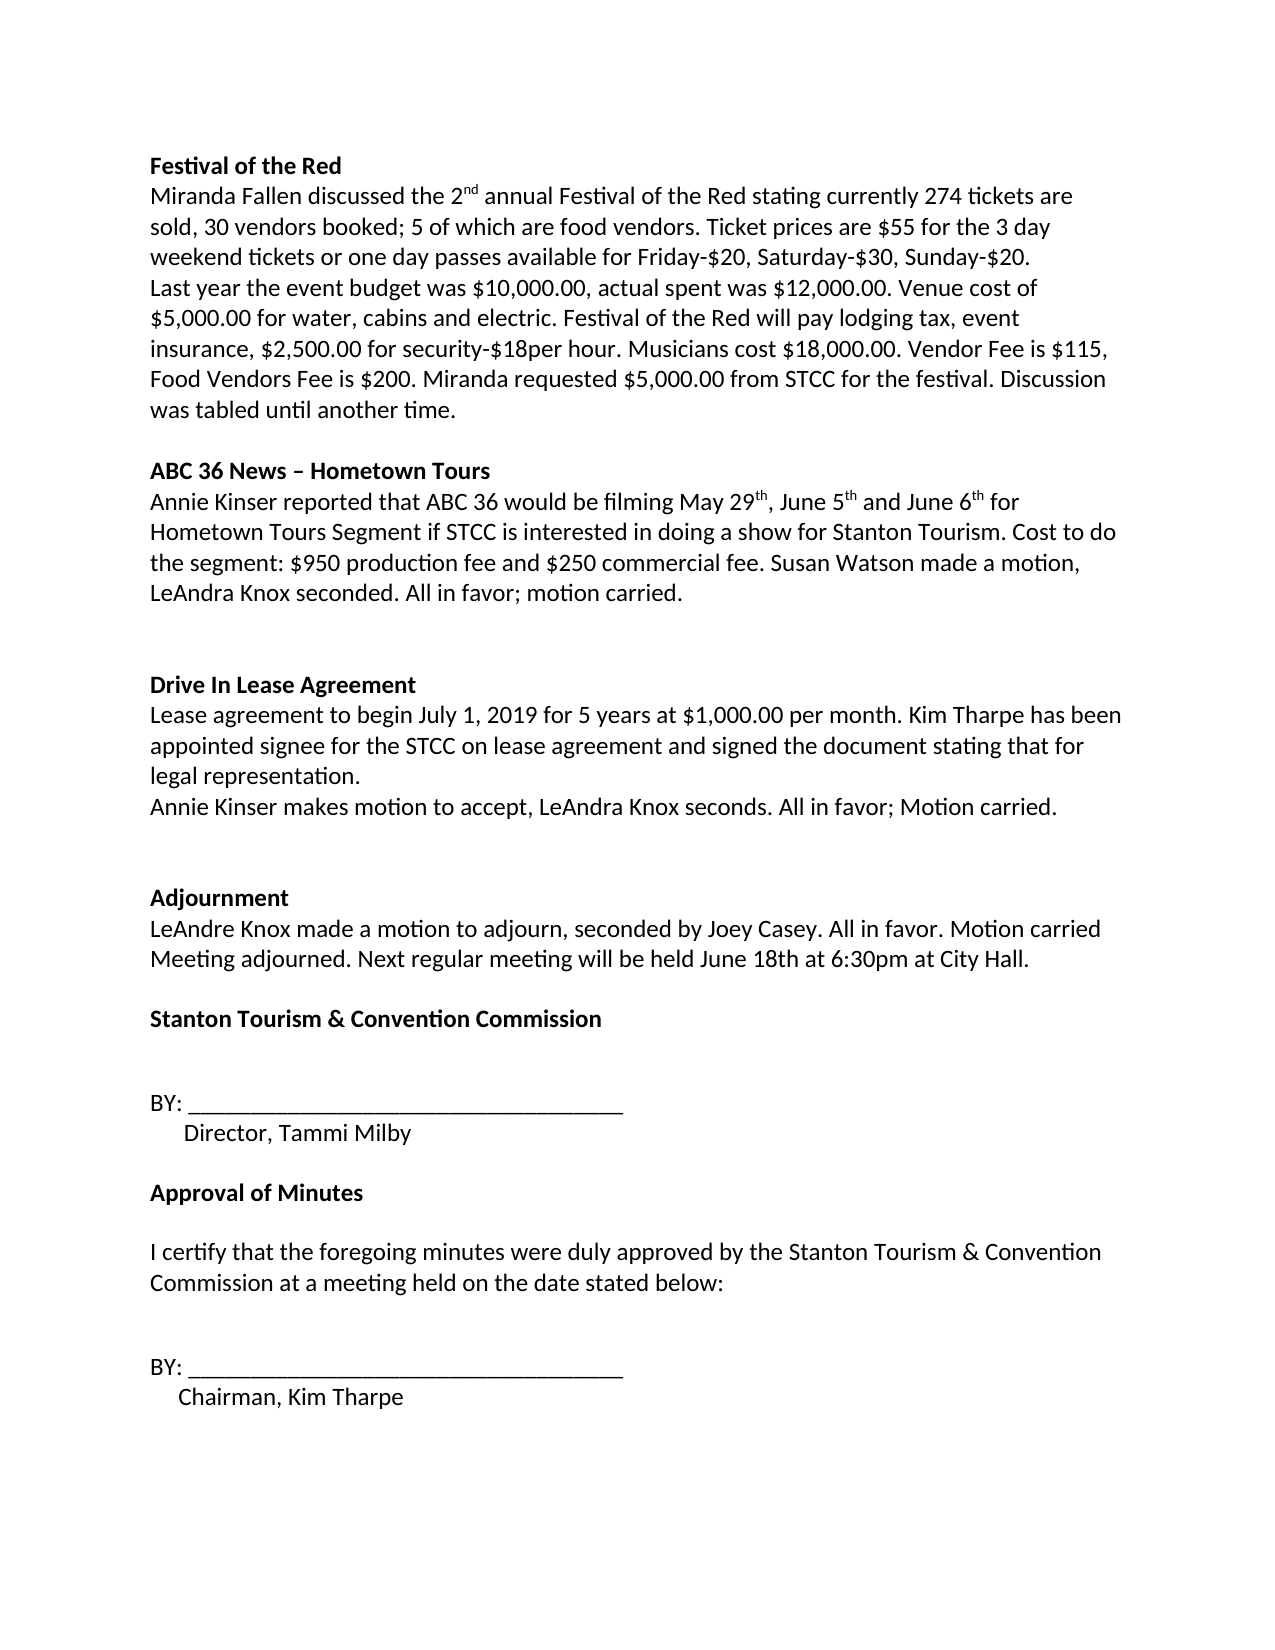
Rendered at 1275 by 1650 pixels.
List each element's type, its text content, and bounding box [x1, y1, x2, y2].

text Chairman, Kim Tharpe [150, 1381, 1125, 1412]
text BY: ___________________________________ [150, 1351, 1125, 1381]
text Stanton Tourism & Convention Commission [150, 1003, 1125, 1033]
text Director, Tammi Milby [150, 1118, 1125, 1148]
text Adjournment [150, 882, 1125, 913]
text ABC 36 News – Hometown Tours [150, 455, 1125, 486]
text LeAndre Knox made a motion to adjourn, seconded by Joey Casey. All in favor. Motion carried Meeting adjourned. Next regular meeting will be held June 18th at 6:30pm at City Hall. [150, 913, 1125, 974]
text Annie Kinser reported that ABC 36 would be filming May 29th, June 5th and June 6th for Hometown Tours Segment if STCC is interested in doing a show for Stanton Tourism. Cost to do the segment: $950 production fee and $250 commercial fee. Susan Watson made a motion, LeAndra Knox seconded. All in favor; motion carried. [150, 486, 1125, 608]
text Drive In Lease Agreement [150, 669, 1125, 699]
text Annie Kinser makes motion to accept, LeAndra Knox seconds. All in favor; Motion carried. [150, 791, 1125, 821]
text I certify that the foregoing minutes were duly approved by the Stanton Tourism & Convention Commission at a meeting held on the date stated below: [150, 1236, 1125, 1297]
text Last year the event budget was $10,000.00, actual spent was $12,000.00. Venue cost of $5,000.00 for water, cabins and electric. Festival of the Red will pay lodging tax, event insurance, $2,500.00 for security-$18per hour. Musicians cost $18,000.00. Vendor Fee is $115, Food Vendors Fee is $200. Miranda requested $5,000.00 from STCC for the festival. Discussion was tabled until another time. [150, 272, 1125, 425]
text Festival of the Red [150, 150, 1125, 181]
text BY: ___________________________________ [150, 1087, 1125, 1118]
text Approval of Minutes [150, 1177, 1125, 1207]
text Miranda Fallen discussed the 2nd annual Festival of the Red stating currently 274 tickets are sold, 30 vendors booked; 5 of which are food vendors. Ticket prices are $55 for the 3 day weekend tickets or one day passes available for Friday-$20, Saturday-$30, Sunday-$20. [150, 181, 1125, 272]
text Lease agreement to begin July 1, 2019 for 5 years at $1,000.00 per month. Kim Tharpe has been appointed signee for the STCC on lease agreement and signed the document stating that for legal representation. [150, 699, 1125, 791]
